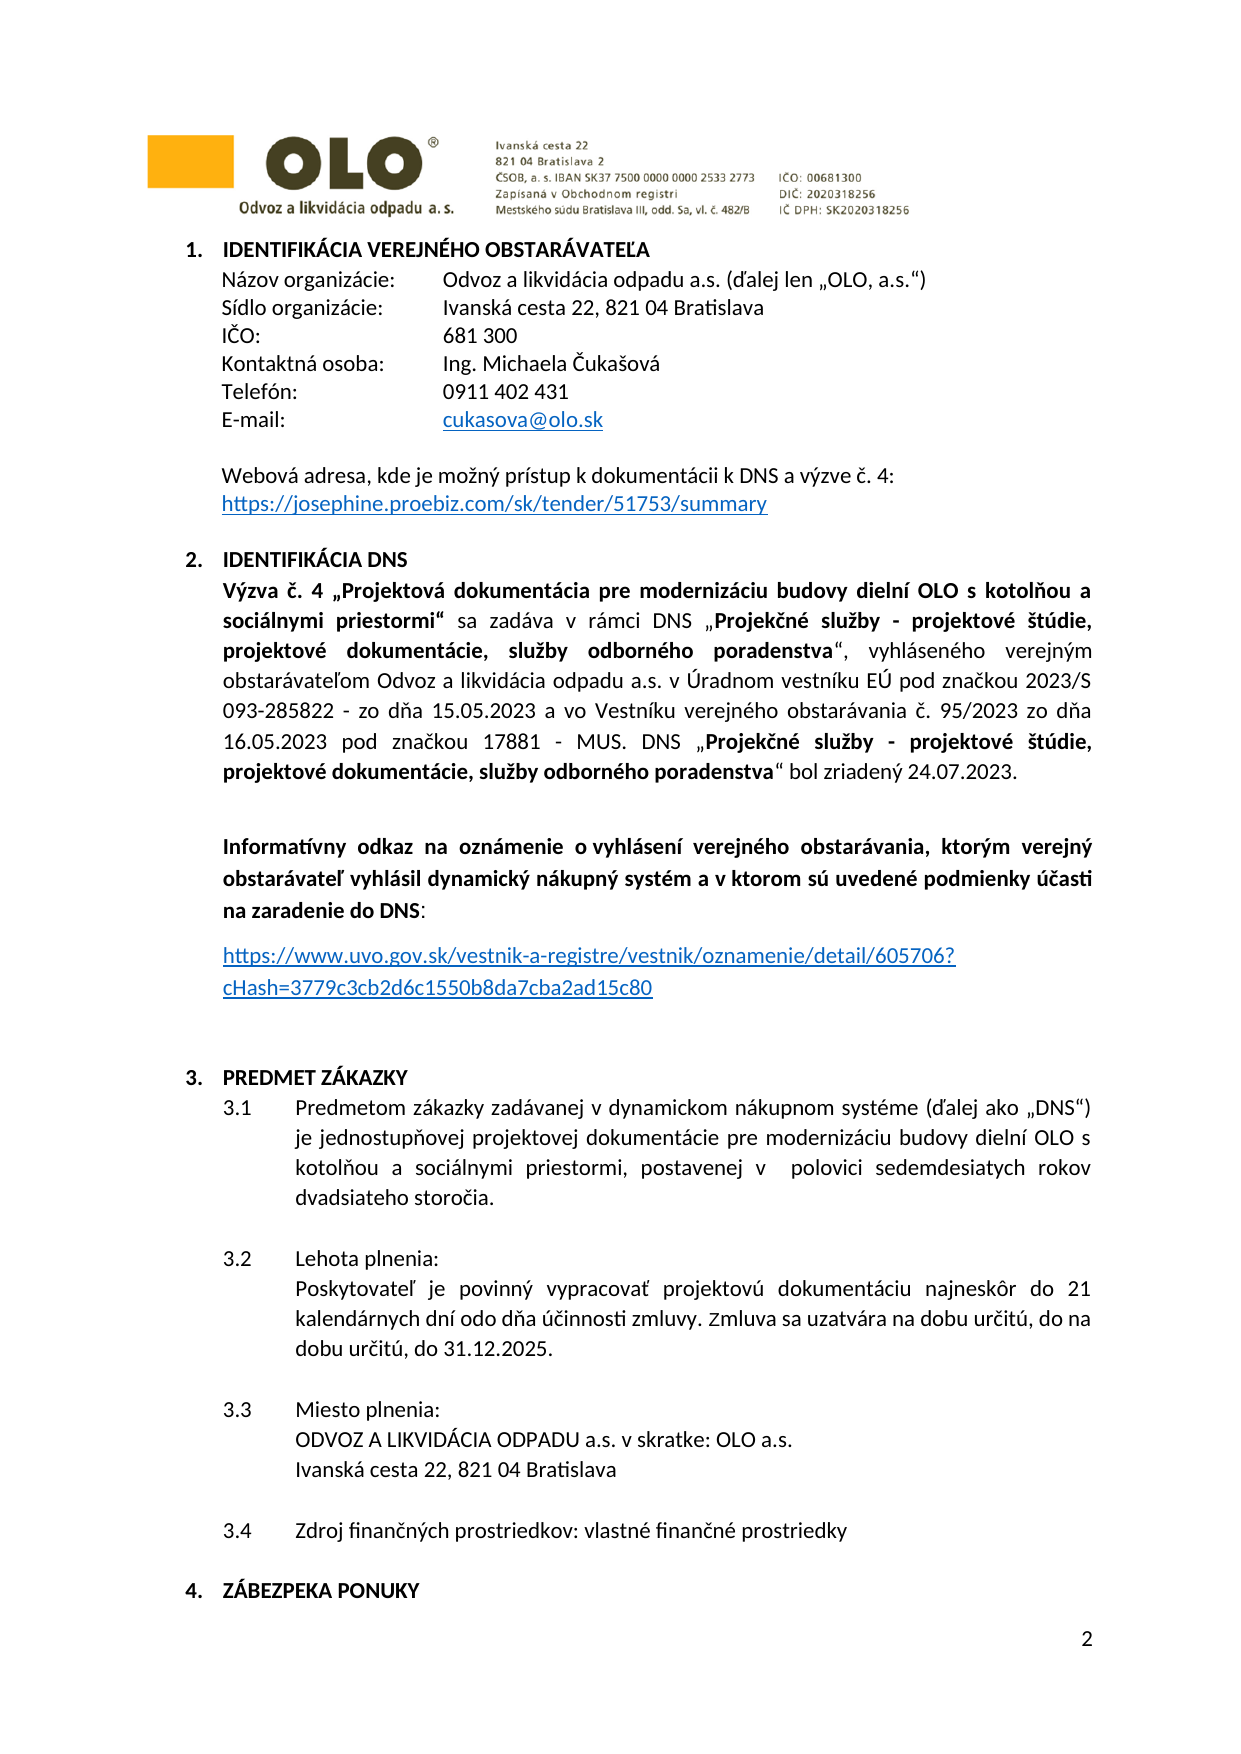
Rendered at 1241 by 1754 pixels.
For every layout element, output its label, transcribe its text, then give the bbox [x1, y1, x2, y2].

text https://josephine.proebiz.com/sk/tender/51753/summary [148, 489, 1093, 518]
text IČO: 681 300 [148, 321, 1093, 349]
text Výzva č. 4 „Projektová dokumentácia pre modernizáciu budovy dielní OLO s kotolňou a sociálnymi priestormi“ sa zadáva v rámci DNS „Projekčné služby - projektové štúdie, projektové dokumentácie, služby odborného poradenstva“, vyhláseného verejným obstarávateľom Odvoz a likvidácia odpadu a.s. v Úradnom vestníku EÚ pod značkou 2023/S 093-285822 - zo dňa 15.05.2023 a vo Vestníku verejného obstarávania č. 95/2023 zo dňa 16.05.2023 pod značkou 17881 - MUS. DNS „Projekčné služby - projektové štúdie, projektové dokumentácie, služby odborného poradenstva“ bol zriadený 24.07.2023. [223, 576, 1093, 785]
text Sídlo organizácie: Ivanská cesta 22, 821 04 Bratislava [221, 293, 1093, 321]
list Lehota plnenia: [223, 1244, 1093, 1272]
list Zdroj finančných prostriedkov: vlastné finančné prostriedky [223, 1516, 1093, 1544]
text https://www.uvo.gov.sk/vestnik-a-registre/vestnik/oznamenie/detail/605706?cHash=3779c3cb2d6c1550b8da7cba2ad15c80 [223, 941, 1093, 1001]
text Informatívny odkaz na oznámenie o vyhlásení verejného obstarávania, ktorým verejný obstarávateľ vyhlásil dynamický nákupný systém a v ktorom sú uvedené podmienky účasti na zaradenie do DNS: [223, 832, 1093, 924]
text Telefón: 0911 402 431 [148, 377, 1093, 406]
list IDENTIFIKÁCIA VEREJNÉHO OBSTARÁVATEĽA [185, 236, 1093, 263]
text Ivanská cesta 22, 821 04 Bratislava [295, 1455, 1093, 1483]
text Názov organizácie: Odvoz a likvidácia odpadu a.s. (ďalej len „OLO, a.s.“) [148, 265, 1093, 293]
list ZÁBEZPEKA PONUKY [185, 1576, 1093, 1604]
list Miesto plnenia: [223, 1395, 1093, 1423]
text ODVOZ A LIKVIDÁCIA ODPADU a.s. v skratke: OLO a.s. [295, 1425, 1093, 1453]
list IDENTIFIKÁCIA DNS [185, 546, 1093, 574]
text Poskytovateľ je povinný vypracovať projektovú dokumentáciu najneskôr do 21 kalendárnych dní odo dňa účinnosti zmluvy. Zmluva sa uzatvára na dobu určitú, do na dobu určitú, do 31.12.2025. [295, 1274, 1093, 1362]
text Webová adresa, kde je možný prístup k dokumentácii k DNS a výzve č. 4: [221, 462, 1093, 489]
picture [147, 73, 1093, 236]
text E-mail: cukasova@olo.sk [148, 406, 1093, 433]
list Predmetom zákazky zadávanej v dynamickom nákupnom systéme (ďalej ako „DNS“) je jednostupňovej projektovej dokumentácie pre modernizáciu budovy dielní OLO s kotolňou a sociálnymi priestormi, postavenej v polovici sedemdesiatych rokov dvadsiateho storočia. [223, 1093, 1093, 1211]
list PREDMET ZÁKAZKY [185, 1063, 1093, 1091]
text Kontaktná osoba: Ing. Michaela Čukašová [148, 349, 1093, 377]
